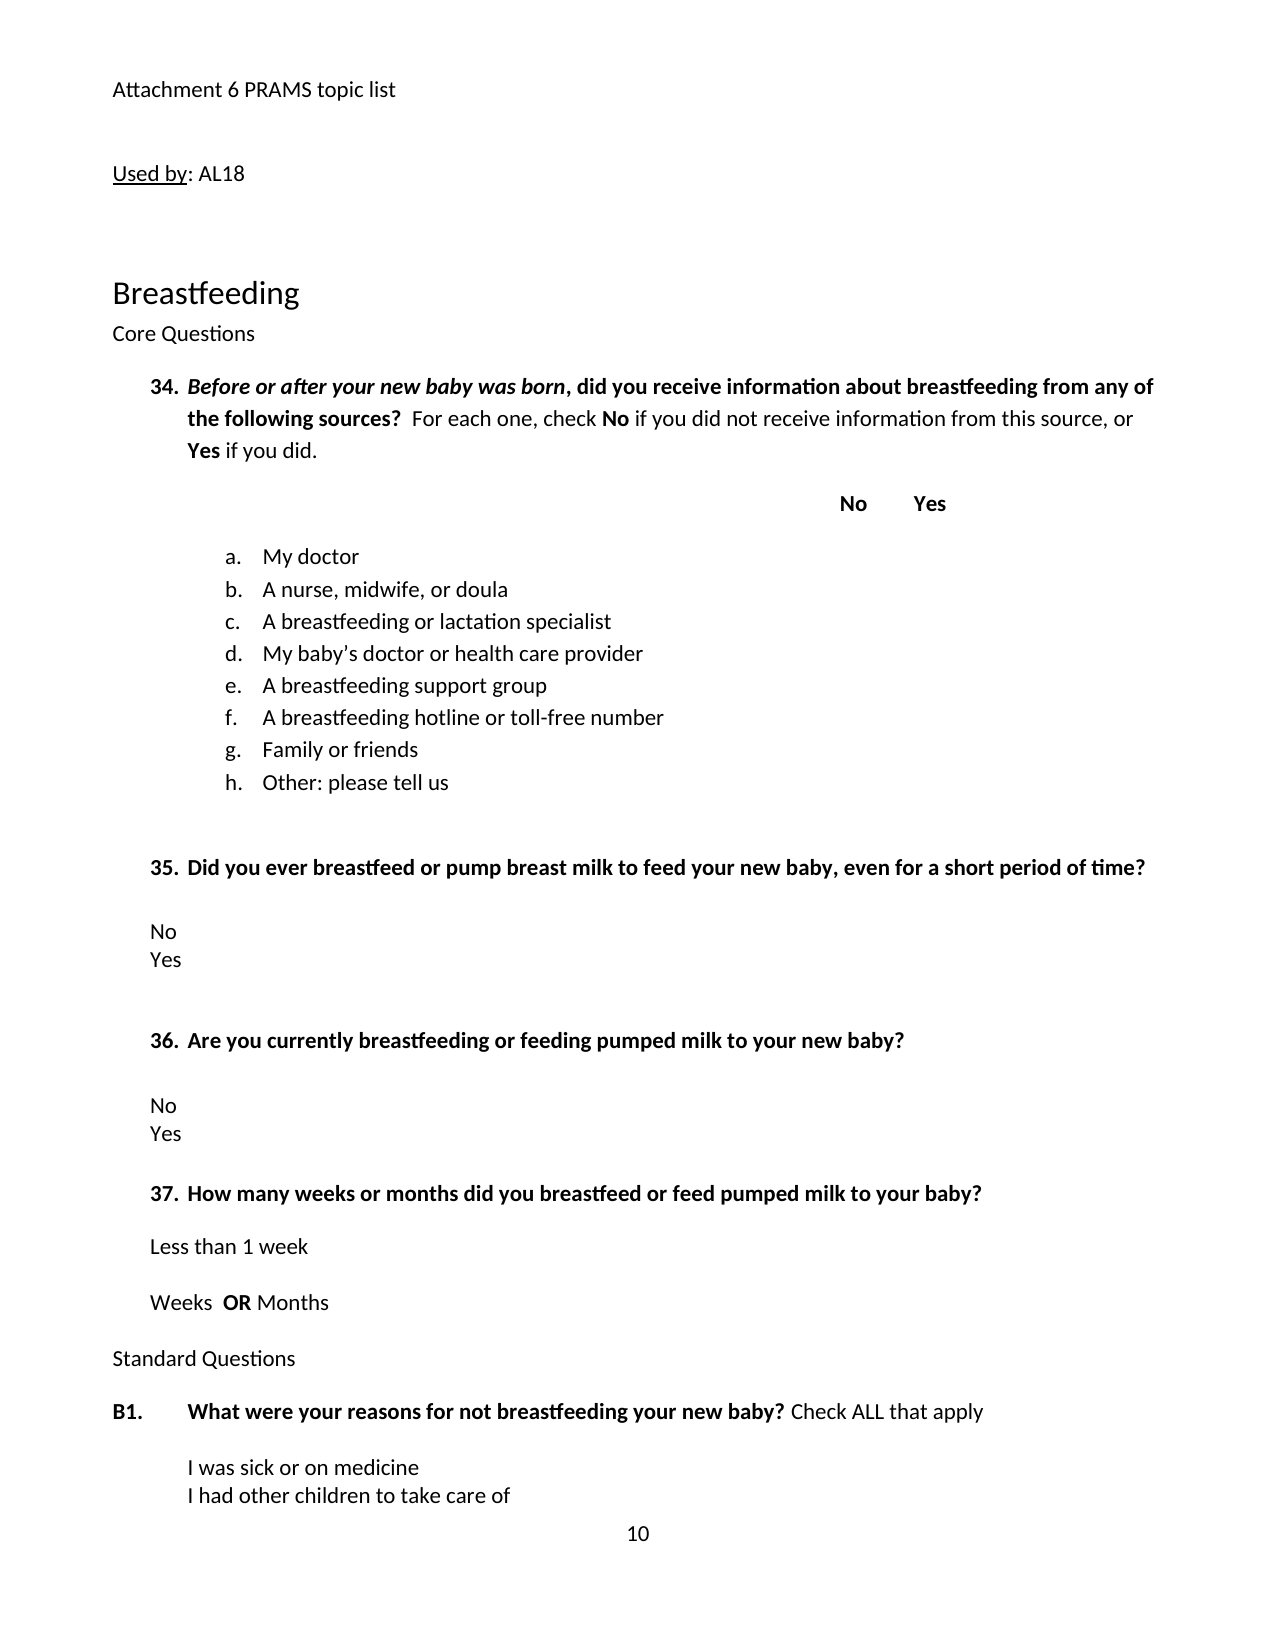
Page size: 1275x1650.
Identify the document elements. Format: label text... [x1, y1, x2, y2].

list How many weeks or months did you breastfeed or feed pumped milk to your baby? [150, 1179, 1162, 1207]
text Yes [150, 945, 1162, 973]
subtitle Breastfeeding [112, 272, 1162, 313]
list My doctor [225, 542, 1162, 571]
list My baby’s doctor or health care provider [225, 639, 1162, 667]
list Are you currently breastfeeding or feeding pumped milk to your new baby? [150, 1026, 1162, 1054]
text Yes [150, 1119, 1162, 1147]
text No [150, 917, 1162, 945]
list A breastfeeding or lactation specialist [225, 607, 1162, 635]
text Core Questions [112, 319, 1162, 347]
text Standard Questions [112, 1344, 1162, 1372]
list Did you ever breastfeed or pump breast milk to feed your new baby, even for a short period of time? [150, 853, 1162, 881]
text I was sick or on medicine [187, 1453, 1162, 1481]
text Used by: AL18 [112, 159, 1162, 187]
text I had other children to take care of [187, 1481, 1162, 1509]
list A nurse, midwife, or doula [225, 575, 1162, 603]
text B1. What were your reasons for not breastfeeding your new baby? Check ALL that apply [112, 1397, 1162, 1425]
list Family or friends [225, 736, 1162, 764]
text No [150, 1091, 1162, 1119]
list A breastfeeding support group [225, 671, 1162, 699]
list Other: please tell us [225, 768, 1162, 796]
text No Yes [150, 489, 1162, 517]
text Less than 1 week [150, 1232, 1162, 1260]
text Weeks OR Months [150, 1288, 1162, 1316]
list Before or after your new baby was born, did you receive information about breastfeeding from any of the following sources? For each one, check No if you did not receive information from this source, or Yes if you did. [150, 372, 1162, 464]
list A breastfeeding hotline or toll-free number [225, 703, 1162, 731]
